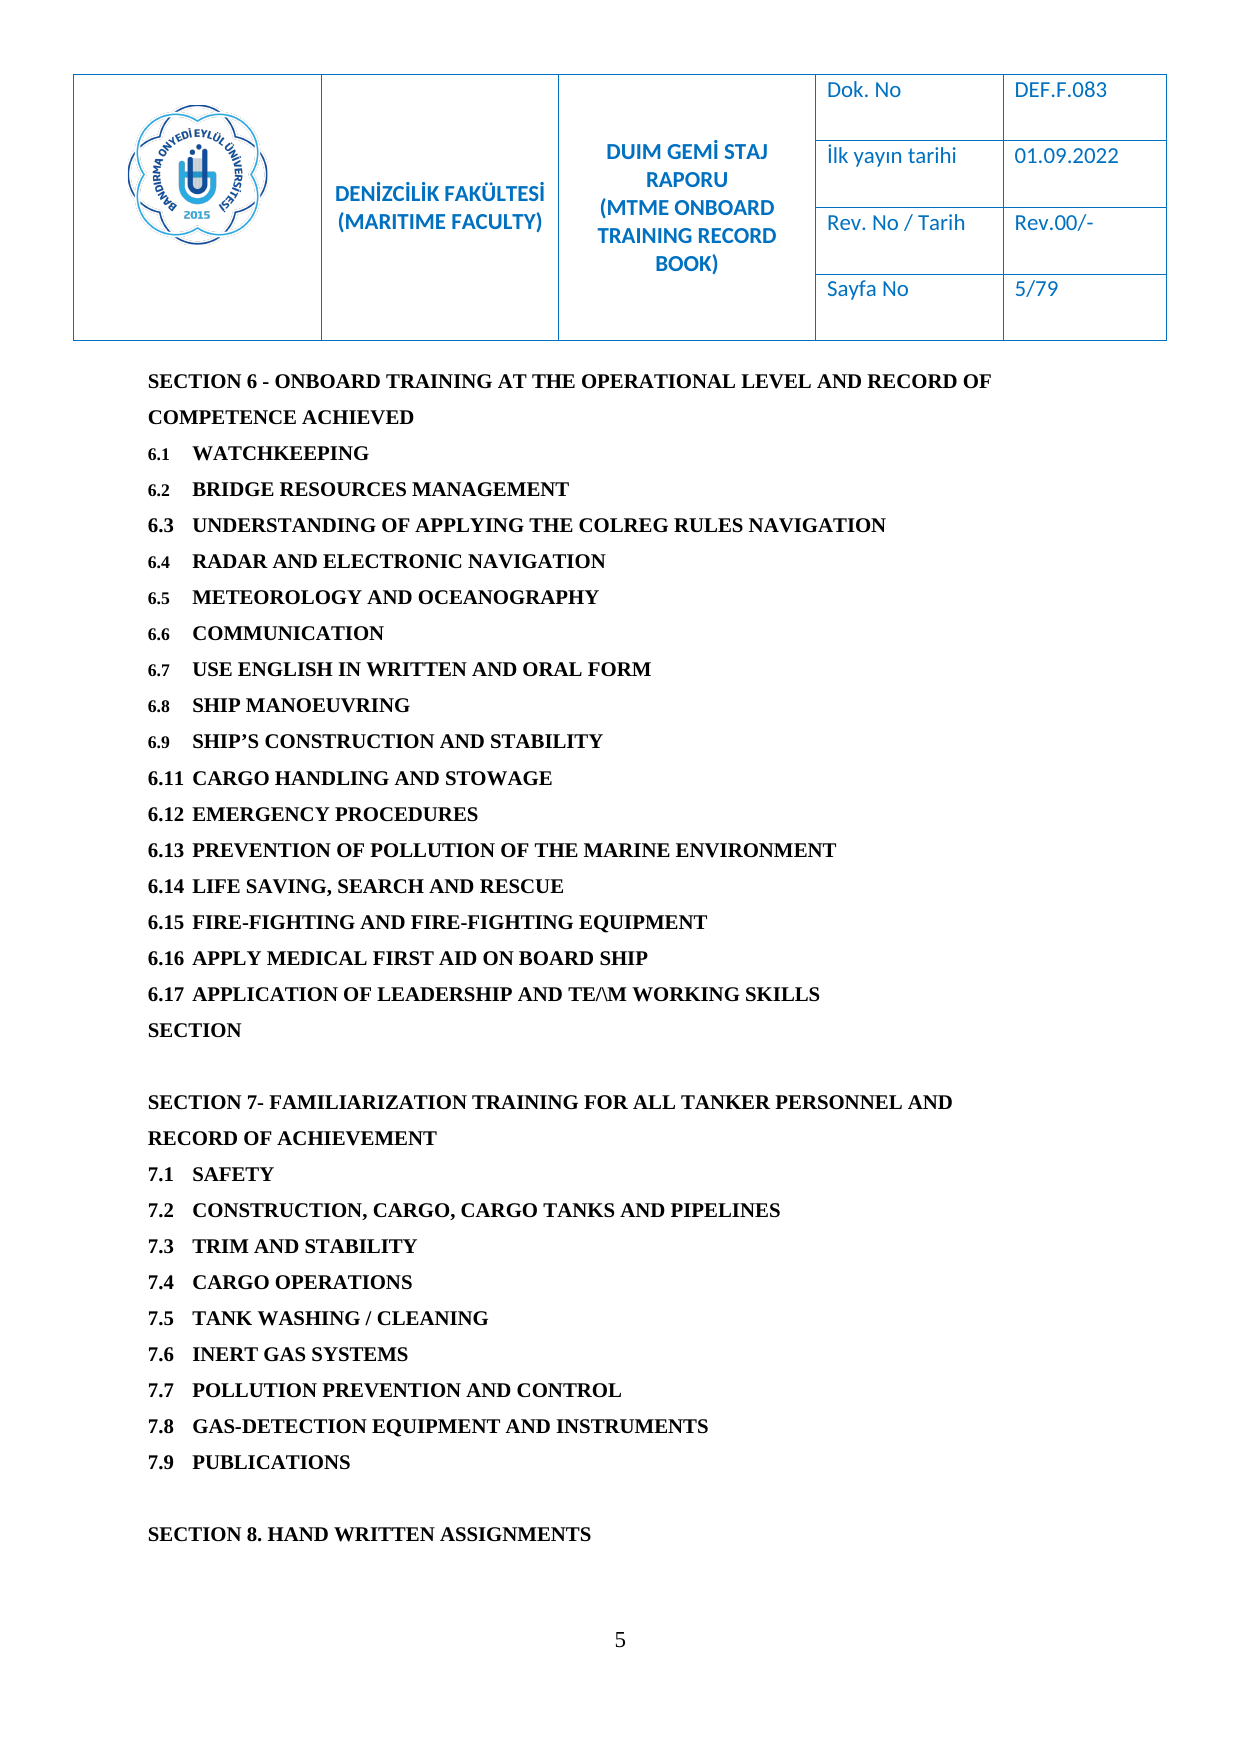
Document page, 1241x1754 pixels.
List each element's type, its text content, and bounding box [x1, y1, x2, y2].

text 7.6 INERT GAS SYSTEMS [148, 1342, 1093, 1366]
text 7.3 TRIM AND STABILITY [148, 1234, 1093, 1258]
text 7.1 SAFETY [148, 1162, 1093, 1186]
picture [127, 105, 268, 245]
text 7.9 PUBLICATIONS [148, 1450, 1093, 1474]
text SECTION 8. HAND WRITTEN ASSIGNMENTS [148, 1522, 1093, 1546]
text 6.15 FIRE-FIGHTING AND FIRE-FIGHTING EQUIPMENT [148, 910, 1093, 934]
text 7.5 TANK WASHING / CLEANING [148, 1306, 1093, 1330]
text 6.12 EMERGENCY PROCEDURES [148, 802, 1093, 826]
text 7.7 POLLUTION PREVENTION AND CONTROL [148, 1378, 1093, 1402]
list SHIP MANOEUVRING [148, 693, 1093, 717]
text 7.4 CARGO OPERATIONS [148, 1270, 1093, 1294]
text 6.3 UNDERSTANDING OF APPLYING THE COLREG RULES NAVIGATION [148, 513, 1093, 537]
list WATCHKEEPING [148, 441, 1093, 465]
text SECTION [148, 1018, 1093, 1042]
text SECTION 7- FAMILIARIZATION TRAINING FOR ALL TANKER PERSONNEL AND [148, 1090, 1093, 1114]
list METEOROLOGY AND OCEANOGRAPHY [148, 585, 1093, 609]
text COMPETENCE ACHIEVED [148, 405, 1093, 429]
text 6.17 APPLICATION OF LEADERSHIP AND TE/\M WORKING SKILLS [148, 982, 1093, 1006]
text 6.16 APPLY MEDICAL FIRST AID ON BOARD SHIP [148, 946, 1093, 970]
list SHIP’S CONSTRUCTION AND STABILITY [148, 729, 1093, 753]
text 6.13 PREVENTION OF POLLUTION OF THE MARINE ENVIRONMENT [148, 838, 1093, 862]
list RADAR AND ELECTRONIC NAVIGATION [148, 549, 1093, 573]
list COMMUNICATION [148, 621, 1093, 645]
text SECTION 6 - ONBOARD TRAINING AT THE OPERATIONAL LEVEL AND RECORD OF [148, 369, 1093, 393]
text 6.11 CARGO HANDLING AND STOWAGE [148, 766, 1093, 789]
list USE ENGLISH IN WRITTEN AND ORAL FORM [148, 657, 1093, 681]
text 7.2 CONSTRUCTION, CARGO, CARGO TANKS AND PIPELINES [148, 1198, 1093, 1222]
text 6.14 LIFE SAVING, SEARCH AND RESCUE [148, 874, 1093, 898]
text 7.8 GAS-DETECTION EQUIPMENT AND INSTRUMENTS [148, 1414, 1093, 1438]
list BRIDGE RESOURCES MANAGEMENT [148, 477, 1093, 501]
text RECORD OF ACHIEVEMENT [148, 1126, 1093, 1150]
